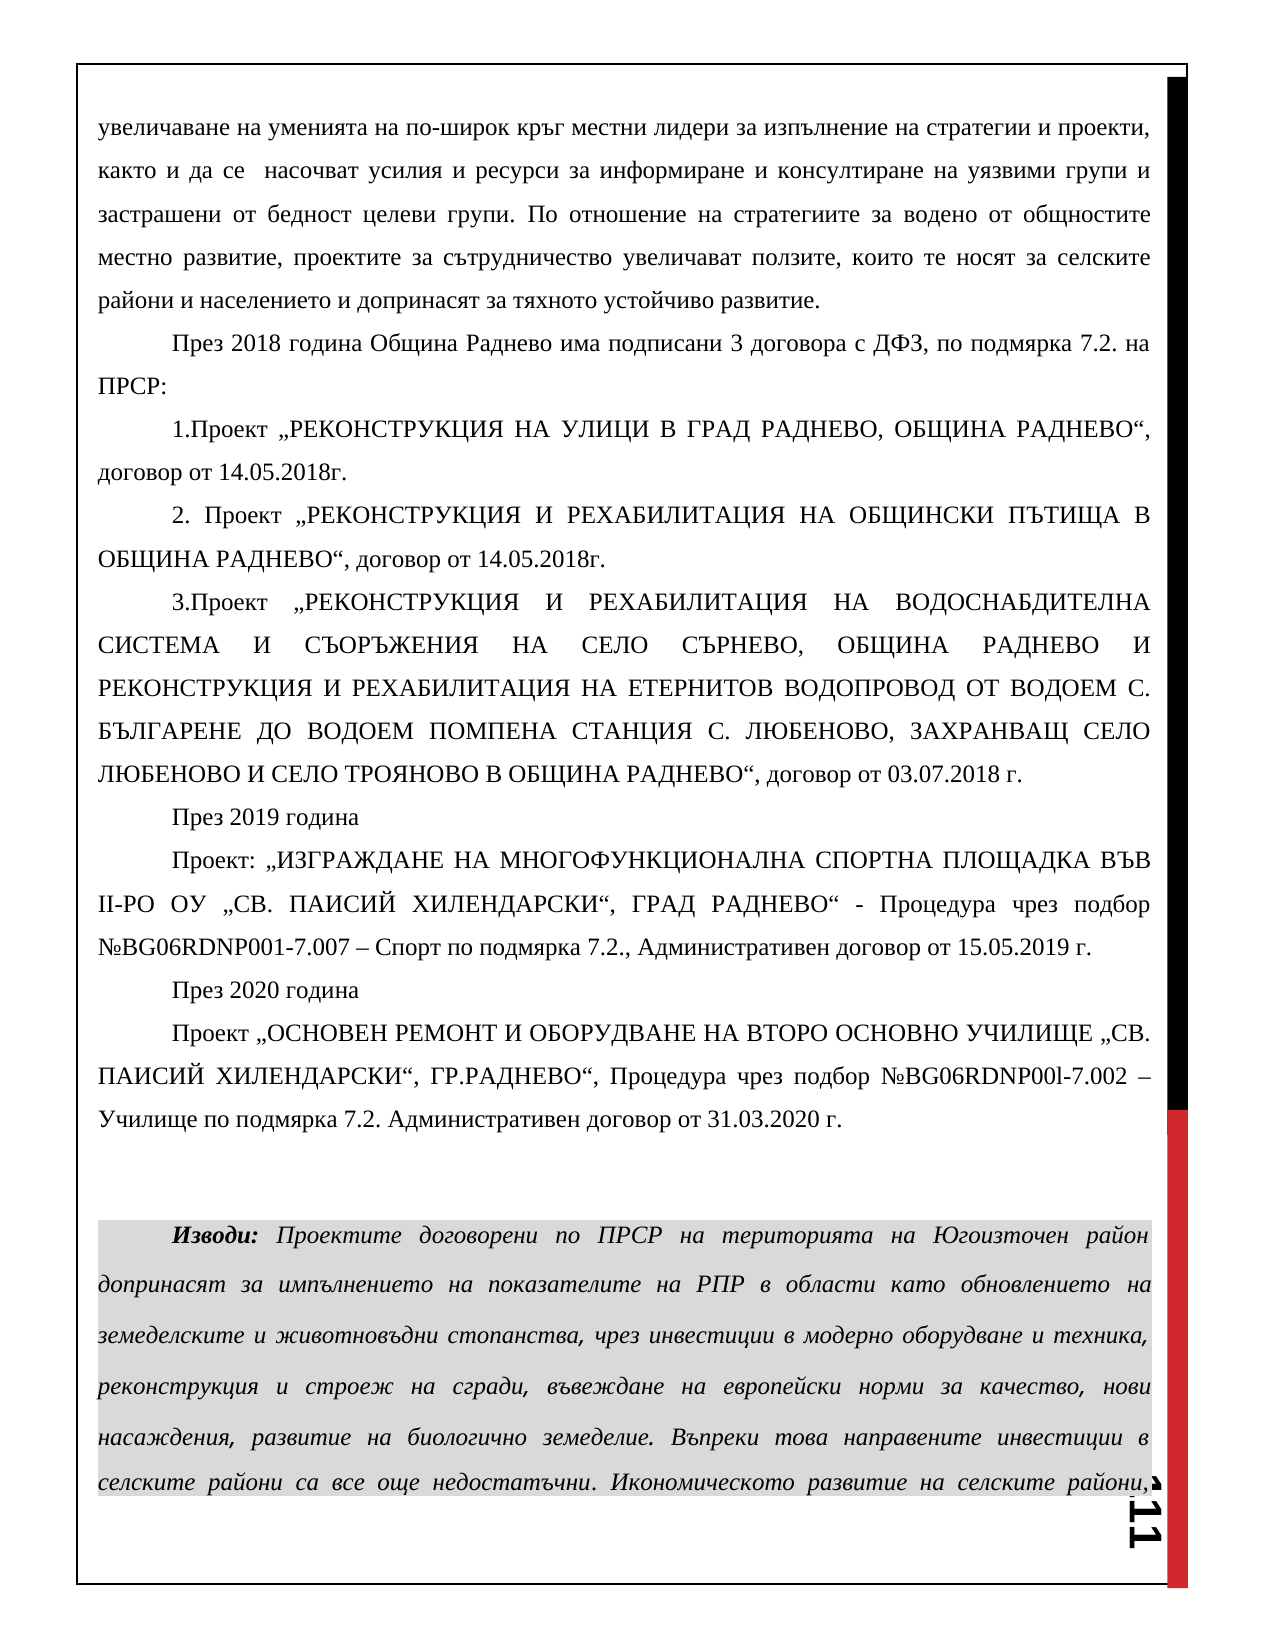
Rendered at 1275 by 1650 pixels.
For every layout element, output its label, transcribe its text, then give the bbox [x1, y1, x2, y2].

text През 2018 година Община Раднево има подписани 3 договора с ДФЗ, по подмярка 7.2. на ПРСР: [98, 328, 1152, 400]
text През 2020 година [98, 975, 1152, 1004]
text 3.Проект „РЕКОНСТРУКЦИЯ И РЕХАБИЛИТАЦИЯ НА ВОДОСНАБДИТЕЛНА СИСТЕМА И СЪОРЪЖЕНИЯ НА СЕЛО СЪРНЕВО, ОБЩИНА РАДНЕВО И РЕКОНСТРУКЦИЯ И РЕХАБИЛИТАЦИЯ НА ЕТЕРНИТОВ ВОДОПРОВОД ОТ ВОДОЕМ С. БЪЛГАРЕНЕ ДО ВОДОЕМ ПОМПЕНА СТАНЦИЯ С. ЛЮБЕНОВО, ЗАХРАНВАЩ СЕЛО ЛЮБЕНОВО И СЕЛО ТРОЯНОВО В ОБЩИНА РАДНЕВО“, договор от 03.07.2018 г. [98, 587, 1152, 788]
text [98, 1220, 1152, 1496]
text 1.Проект „РЕКОНСТРУКЦИЯ НА УЛИЦИ В ГРАД РАДНЕВО, ОБЩИНА РАДНЕВО“, договор от 14.05.2018г. [98, 414, 1152, 486]
text Проект: „ИЗГРАЖДАНЕ НА МНОГОФУНКЦИОНАЛНА СПОРТНА ПЛОЩАДКА ВЪВ II-РО ОУ „СВ. ПАИСИЙ ХИЛЕНДАРСКИ“, ГРАД РАДНЕВО“ - Процедура чрез подбор №BG06RDNP001-7.007 – Спорт по подмярка 7.2., Административен договор от 15.05.2019 г. [98, 846, 1152, 961]
text Проект „ОСНОВЕН РЕМОНТ И ОБОРУДВАНЕ НА ВТОРО ОСНОВНО УЧИЛИЩЕ „СВ. ПАИСИЙ ХИЛЕНДАРСКИ“, ГР.РАДНЕВО“, Процедура чрез подбор №BG06RDNP00l-7.002 – Училище по подмярка 7.2. Административен договор от 31.03.2020 г. [98, 1018, 1152, 1133]
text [98, 112, 1152, 314]
text През 2019 година [98, 802, 1152, 831]
text 2. Проект „РЕКОНСТРУКЦИЯ И РЕХАБИЛИТАЦИЯ НА ОБЩИНСКИ ПЪТИЩА В ОБЩИНА РАДНЕВО“, договор от 14.05.2018г. [98, 501, 1152, 572]
